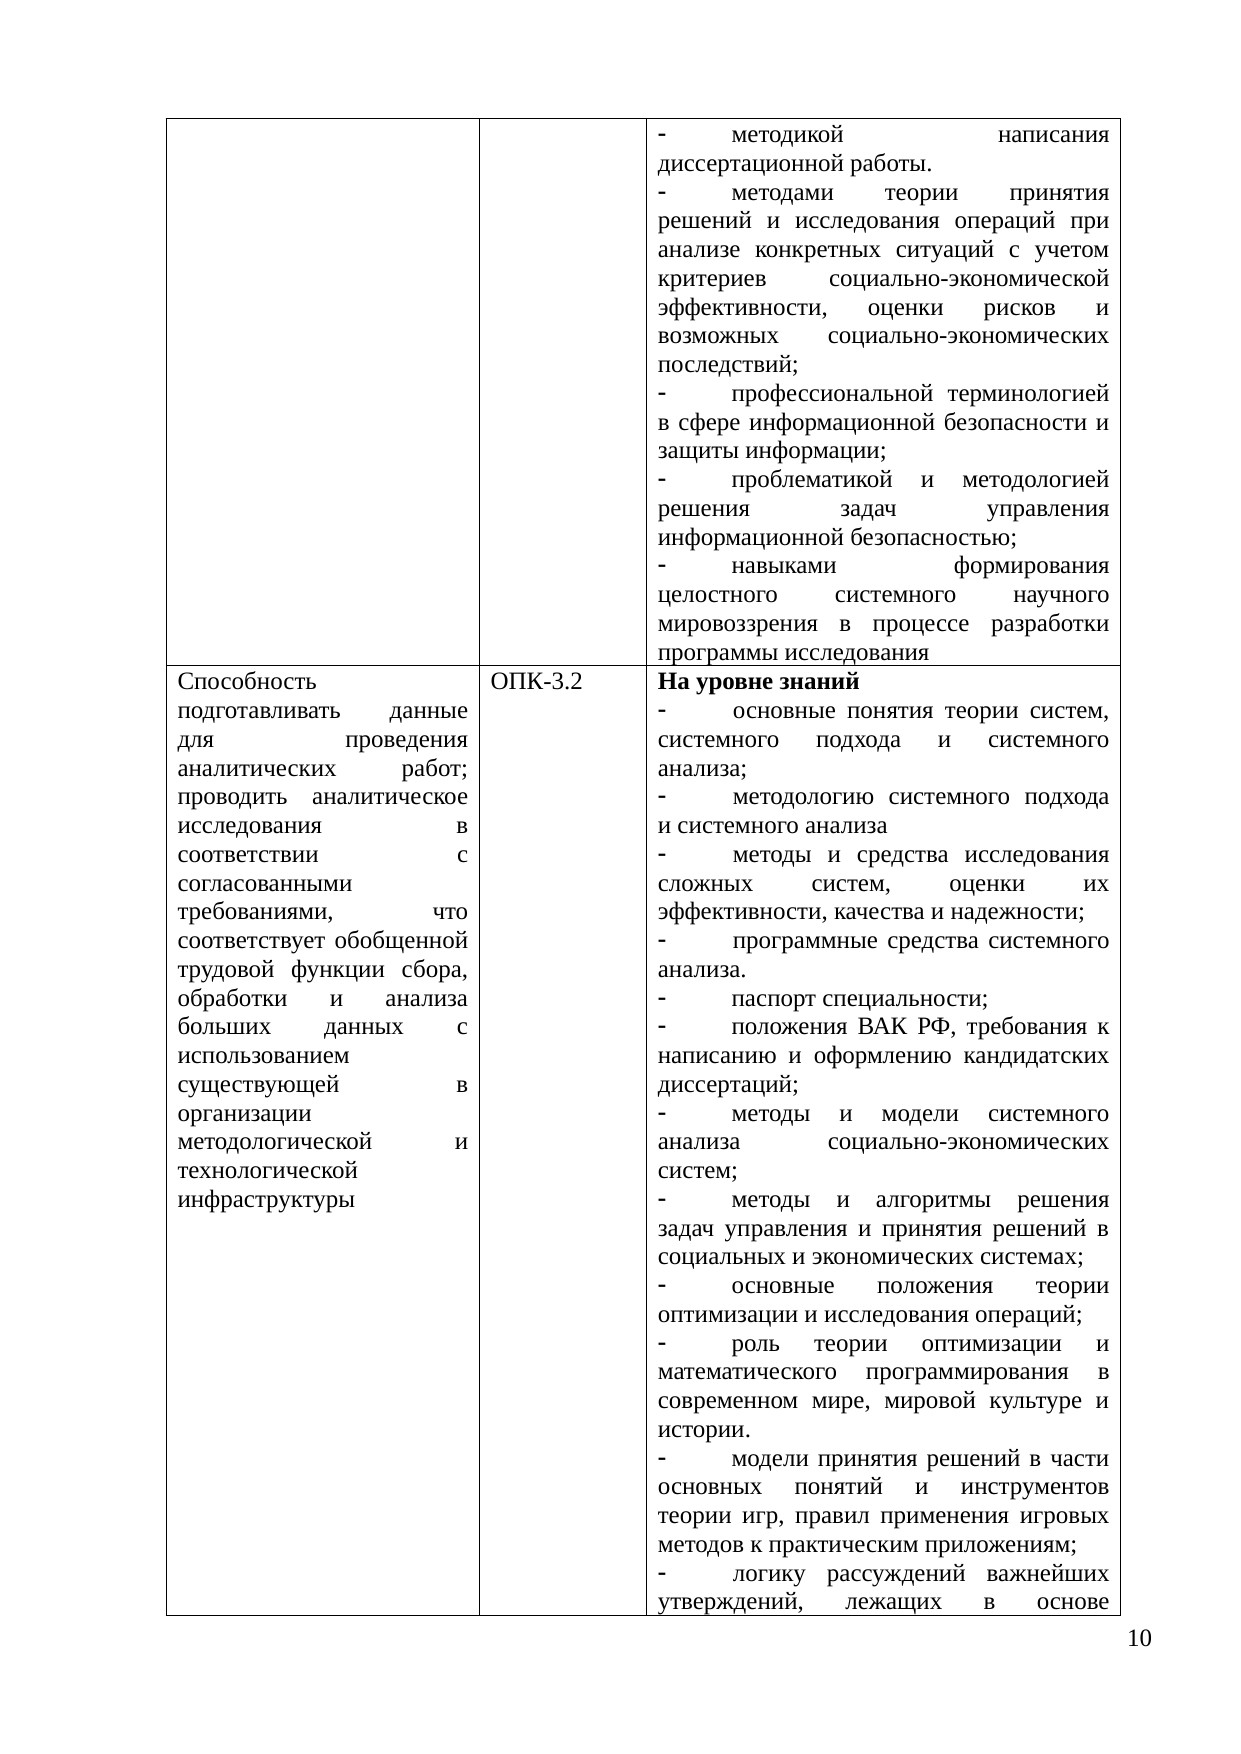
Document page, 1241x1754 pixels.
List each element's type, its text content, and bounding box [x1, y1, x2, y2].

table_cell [167, 666, 479, 1615]
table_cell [647, 666, 1120, 1615]
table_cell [647, 119, 1120, 665]
table_cell ОПК-3.2 [480, 666, 646, 1615]
